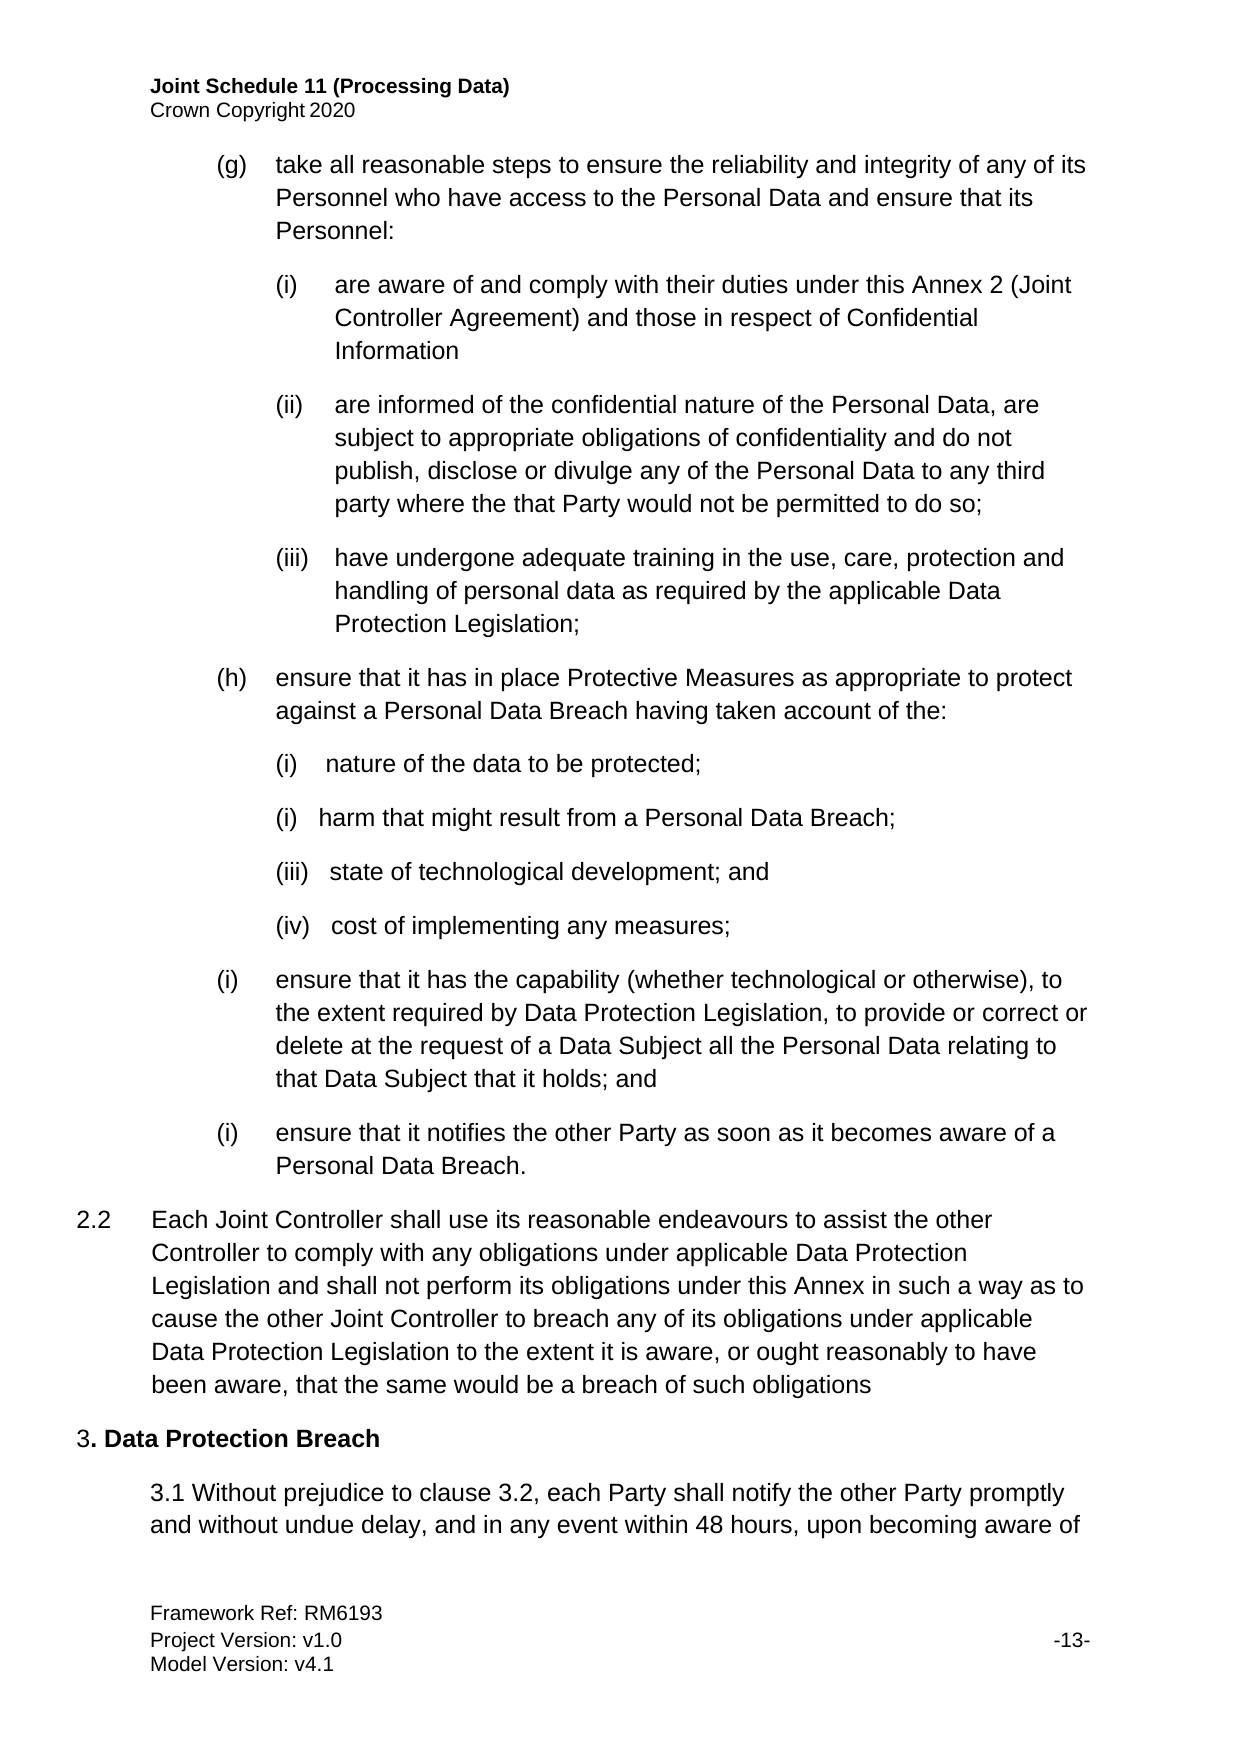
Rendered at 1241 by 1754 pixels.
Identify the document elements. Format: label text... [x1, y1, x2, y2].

text (iv) cost of implementing any measures; [275, 911, 1090, 940]
text (i) are aware of and comply with their duties under this Annex 2 (Joint Controller Agreement) and those in respect of Confidential Information [275, 270, 1090, 365]
text 2.2 Each Joint Controller shall use its reasonable endeavours to assist the other Controller to comply with any obligations under applicable Data Protection Legislation and shall not perform its obligations under this Annex in such a way as to cause the other Joint Controller to breach any of its obligations under applicable Data Protection Legislation to the extent it is aware, or ought reasonably to have been aware, that the same would be a breach of such obligations [76, 1205, 1090, 1398]
text (iii) state of technological development; and [275, 857, 1090, 886]
text (i) ensure that it has the capability (whether technological or otherwise), to the extent required by Data Protection Legislation, to provide or correct or delete at the request of a Data Subject all the Personal Data relating to that Data Subject that it holds; and [216, 965, 1090, 1093]
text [150, 1477, 1090, 1539]
text (iii) have undergone adequate training in the use, care, protection and handling of personal data as required by the applicable Data Protection Legislation; [275, 543, 1090, 637]
text 3. Data Protection Breach [76, 1424, 1090, 1452]
text (ii) are informed of the confidential nature of the Personal Data, are subject to appropriate obligations of confidentiality and do not publish, disclose or divulge any of the Personal Data to any third party where the that Party would not be permitted to do so; [275, 390, 1090, 518]
text (i) harm that might result from a Personal Data Breach; [275, 803, 1090, 832]
text (g) take all reasonable steps to ensure the reliability and integrity of any of its Personnel who have access to the Personal Data and ensure that its Personnel: [216, 150, 1090, 245]
text (i) nature of the data to be protected; [275, 749, 1090, 778]
text (i) ensure that it notifies the other Party as soon as it becomes aware of a Personal Data Breach. [216, 1118, 1090, 1179]
text (h) ensure that it has in place Protective Measures as appropriate to protect against a Personal Data Breach having taken account of the: [216, 663, 1090, 724]
